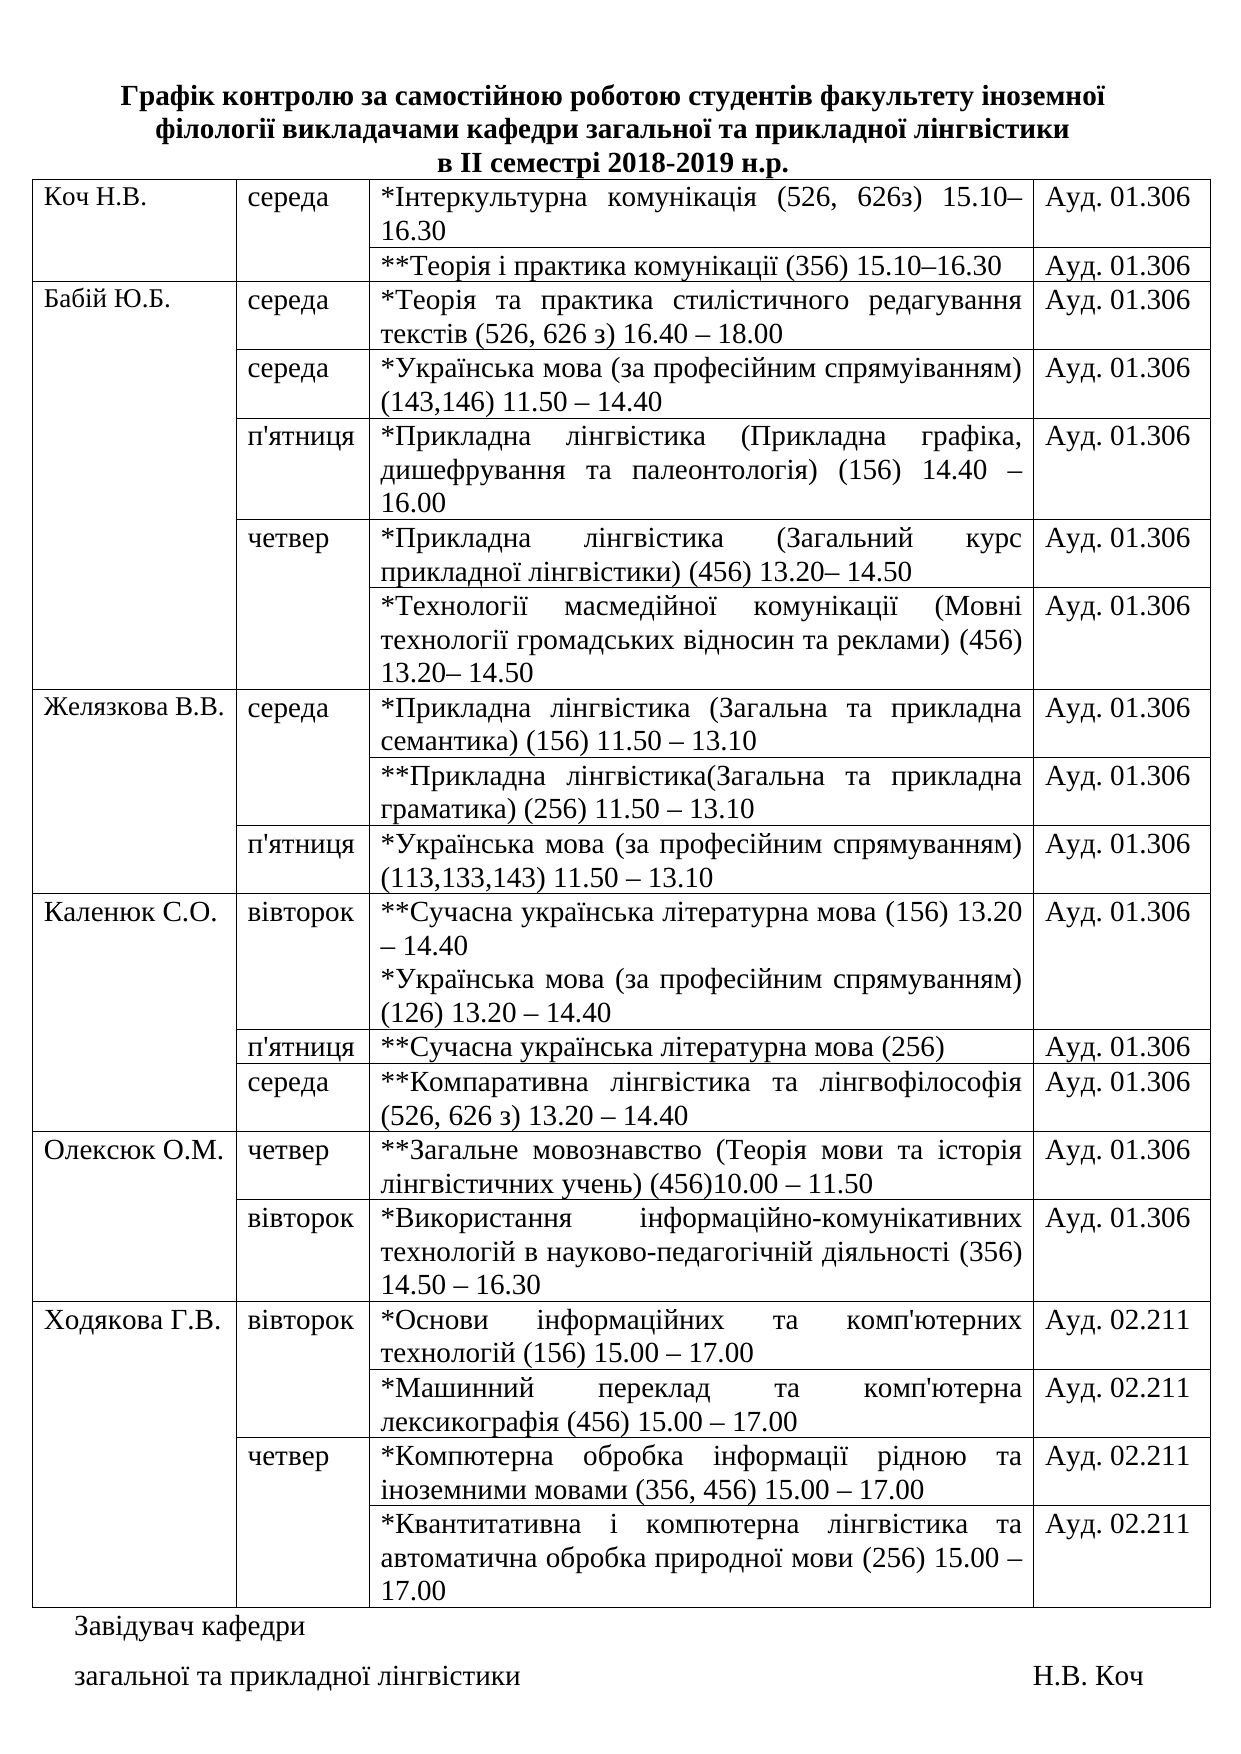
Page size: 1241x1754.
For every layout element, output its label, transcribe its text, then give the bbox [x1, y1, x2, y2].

table_header *Інтеркультурна комунікація (526, 626з) 15.10–16.30 [370, 180, 1033, 247]
table_cell Каленюк С.О. [33, 894, 236, 1131]
table_cell Ауд. 01.306 [1034, 1200, 1210, 1301]
text Графік контролю за самостійною роботою студентів факультету іноземної філології викладачами кафедри загальної та прикладної лінгвістики [74, 78, 1152, 145]
table_cell **Загальне мовознавство (Теорія мови та історія лінгвістичних учень) (456)10.00 – 11.50 [370, 1132, 1033, 1199]
table_cell Ауд. 01.306 [1034, 248, 1210, 281]
table_cell **Сучасна українська літературна мова (156) 13.20 – 14.40 *Українська мова (за професійним спрямуванням) (126) 13.20 – 14.40 [370, 894, 1033, 1028]
table_cell п'ятниця [237, 1030, 369, 1063]
table_cell четвер [237, 1438, 369, 1607]
table_header Ауд. 01.306 [1034, 180, 1210, 247]
table_cell Бабій Ю.Б. [33, 282, 236, 689]
table_cell Ауд. 02.211 [1034, 1438, 1210, 1505]
table_cell четвер [237, 520, 369, 689]
table_cell Ауд. 01.306 [1034, 826, 1210, 893]
table_cell *Компютерна обробка інформації рідною та іноземними мовами (356, 456) 15.00 – 17.00 [370, 1438, 1033, 1505]
table_cell **Прикладна лінгвістика(Загальна та прикладна граматика) (256) 11.50 – 13.10 [370, 758, 1033, 825]
table_cell **Сучасна українська літературна мова (256) [370, 1030, 1033, 1063]
table_cell Ауд. 01.306 [1034, 520, 1210, 587]
table_cell вівторок [237, 1302, 369, 1437]
table_cell *Прикладна лінгвістика (Прикладна графіка, дишефрування та палеонтологія) (156) 14.40 – 16.00 [370, 419, 1033, 519]
table_cell **Компаративна лінгвістика та лінгвофілософія (526, 626 з) 13.20 – 14.40 [370, 1064, 1033, 1131]
table_cell *Українська мова (за професійним спрямуванням) (113,133,143) 11.50 – 13.10 [370, 826, 1033, 893]
table_cell Ауд. 01.306 [1034, 1132, 1210, 1199]
table_header середа [237, 180, 369, 281]
table_cell середа [237, 350, 369, 417]
table_cell Ауд. 01.306 [1034, 758, 1210, 825]
table_cell Олексюк О.М. [33, 1132, 236, 1301]
table_cell *Квантитативна і компютерна лінгвістика та автоматична обробка природної мови (256) 15.00 – 17.00 [370, 1506, 1033, 1607]
table_cell четвер [237, 1132, 369, 1199]
table_cell Ауд. 01.306 [1034, 588, 1210, 689]
table_cell Ауд. 02.211 [1034, 1302, 1210, 1369]
table_cell Ауд. 01.306 [1034, 894, 1210, 1028]
text в ІI семестрі 2018-2019 н.р. [74, 145, 1152, 178]
table_cell Ауд. 02.211 [1034, 1370, 1210, 1437]
table_cell вівторок [237, 1200, 369, 1301]
table_cell Ауд. 02.211 [1034, 1506, 1210, 1607]
table_cell **Теорія і практика комунікації (356) 15.10–16.30 [370, 248, 1033, 281]
table_cell *Прикладна лінгвістика (Загальний курс прикладної лінгвістики) (456) 13.20– 14.50 [370, 520, 1033, 587]
table_cell середа [237, 1064, 369, 1131]
table_cell *Основи інформаційних та комп'ютерних технологій (156) 15.00 – 17.00 [370, 1302, 1033, 1369]
table_cell Желязкова В.В. [33, 690, 236, 893]
table_cell *Використання інформаційно-комунікативних технологій в науково-педагогічній діяльності (356) 14.50 – 16.30 [370, 1200, 1033, 1301]
text Завідувач кафедри [74, 1608, 1152, 1642]
table_header Коч Н.В. [33, 180, 236, 281]
table_cell *Українська мова (за професійним спрямуіванням) (143,146) 11.50 – 14.40 [370, 350, 1033, 417]
table_cell *Технології масмедійної комунікації (Мовні технології громадських відносин та реклами) (456) 13.20– 14.50 [370, 588, 1033, 689]
table_cell вівторок [237, 894, 369, 1028]
table_cell *Машинний переклад та комп'ютерна лексикографія (456) 15.00 – 17.00 [370, 1370, 1033, 1437]
table_cell середа [237, 690, 369, 825]
table_cell п'ятниця [237, 826, 369, 893]
table_cell Ауд. 01.306 [1034, 282, 1210, 349]
table_cell середа [237, 282, 369, 349]
table_cell *Теорія та практика стилістичного редагування текстів (526, 626 з) 16.40 – 18.00 [370, 282, 1033, 349]
table_cell Ауд. 01.306 [1034, 690, 1210, 757]
table_cell Ауд. 01.306 [1034, 1030, 1210, 1063]
text загальної та прикладної лінгвістики Н.В. Коч [74, 1658, 1152, 1692]
table_cell *Прикладна лінгвістика (Загальна та прикладна семантика) (156) 11.50 – 13.10 [370, 690, 1033, 757]
table_cell Ауд. 01.306 [1034, 1064, 1210, 1131]
table_cell п'ятниця [237, 419, 369, 519]
table_cell Ходякова Г.В. [33, 1302, 236, 1607]
table_cell Ауд. 01.306 [1034, 350, 1210, 417]
table_cell Ауд. 01.306 [1034, 419, 1210, 519]
